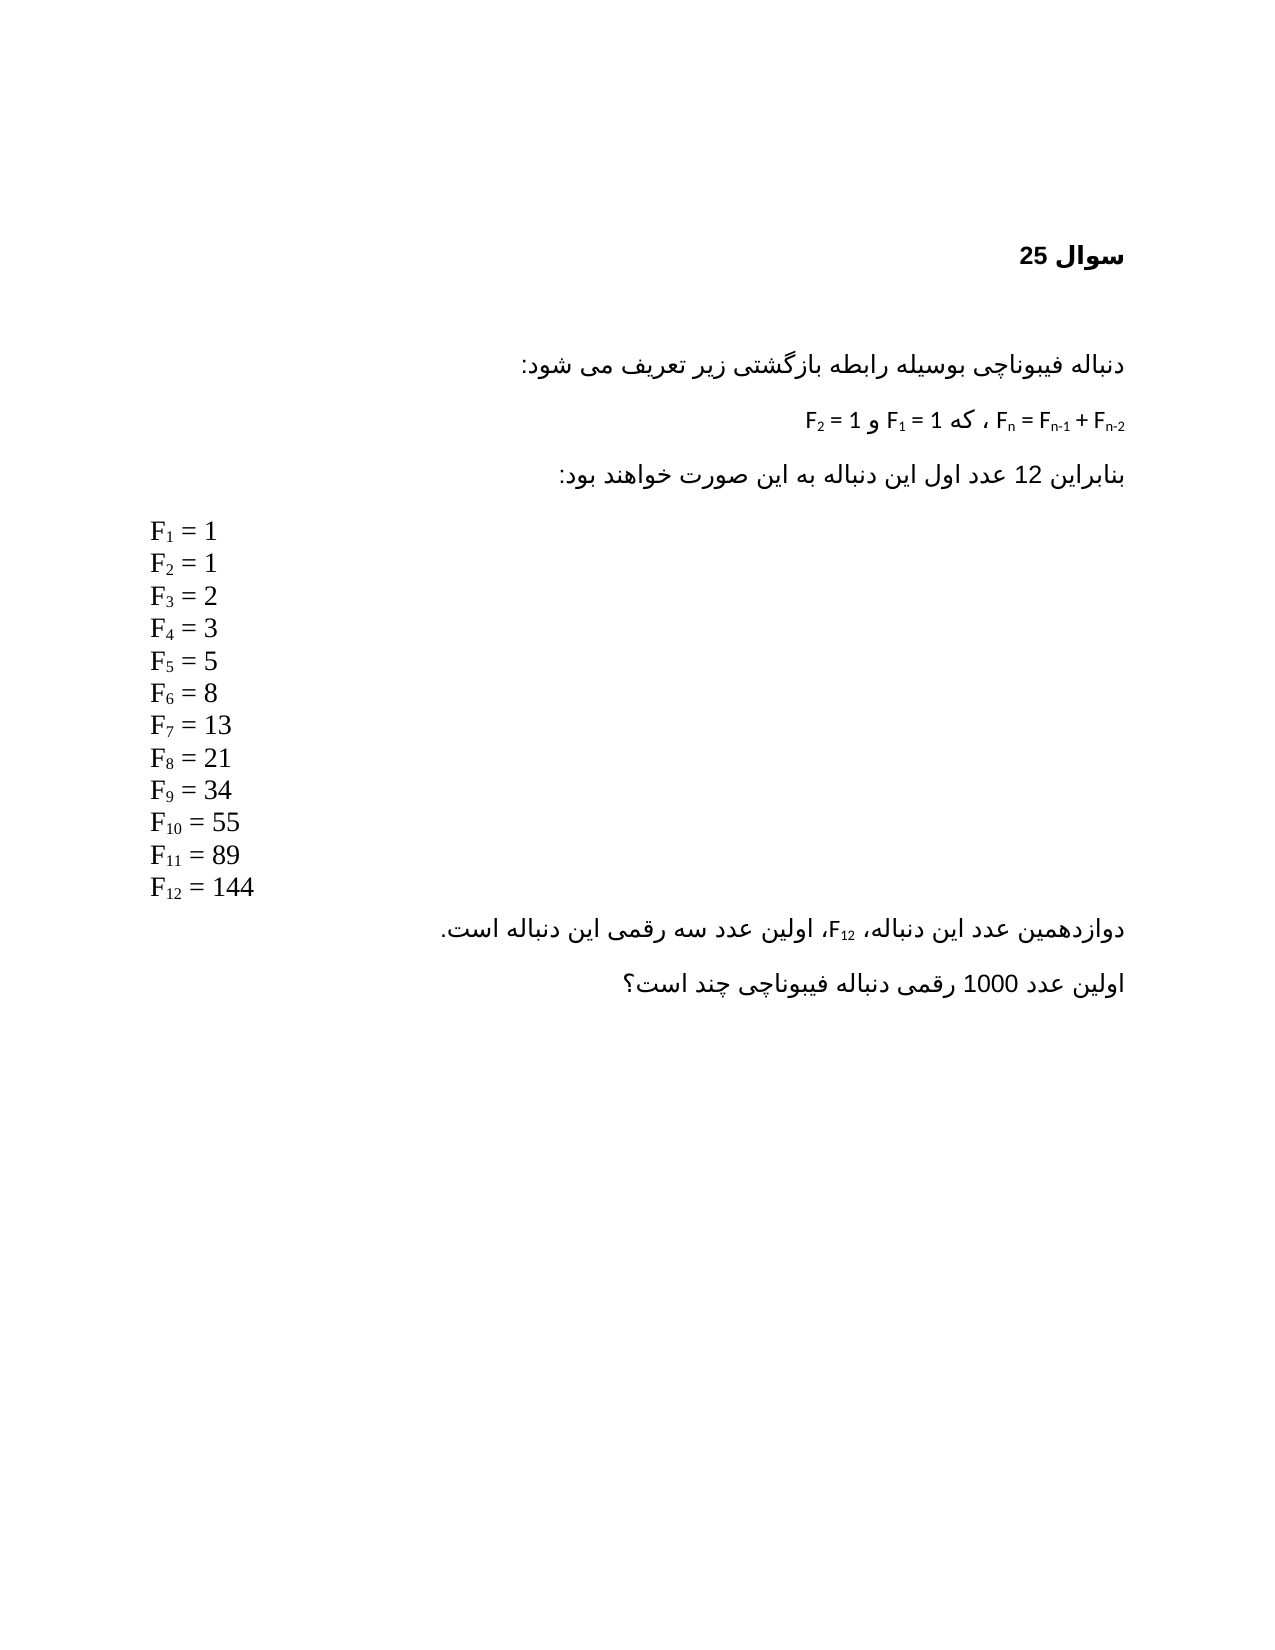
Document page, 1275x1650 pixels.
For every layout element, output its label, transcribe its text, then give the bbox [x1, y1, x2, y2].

text اولین عدد 1000 رقمی دنباله فیبوناچی چند است؟ [150, 969, 1125, 998]
text سوال 25 [150, 241, 1125, 269]
text دوازدهمین عدد این دنباله، F12، اولین عدد سه رقمی این دنباله است. [150, 913, 1125, 944]
text F1 = 1 F2 = 1 F3 = 2 F4 = 3 F5 = 5 F6 = 8 F7 = 13 F8 = 21 F9 = 34 F10 = 55 F11 = 89 F12 = 144 [150, 514, 1125, 903]
text بنابراین 12 عدد اول این دنباله به این صورت خواهند بود: [150, 460, 1125, 489]
text دنباله فیبوناچی بوسیله رابطه بازگشتی زیر تعریف می شود: [150, 350, 1125, 379]
text Fn = Fn-1 + Fn-2 ، که F1 = 1 و F2 = 1 [150, 404, 1125, 435]
